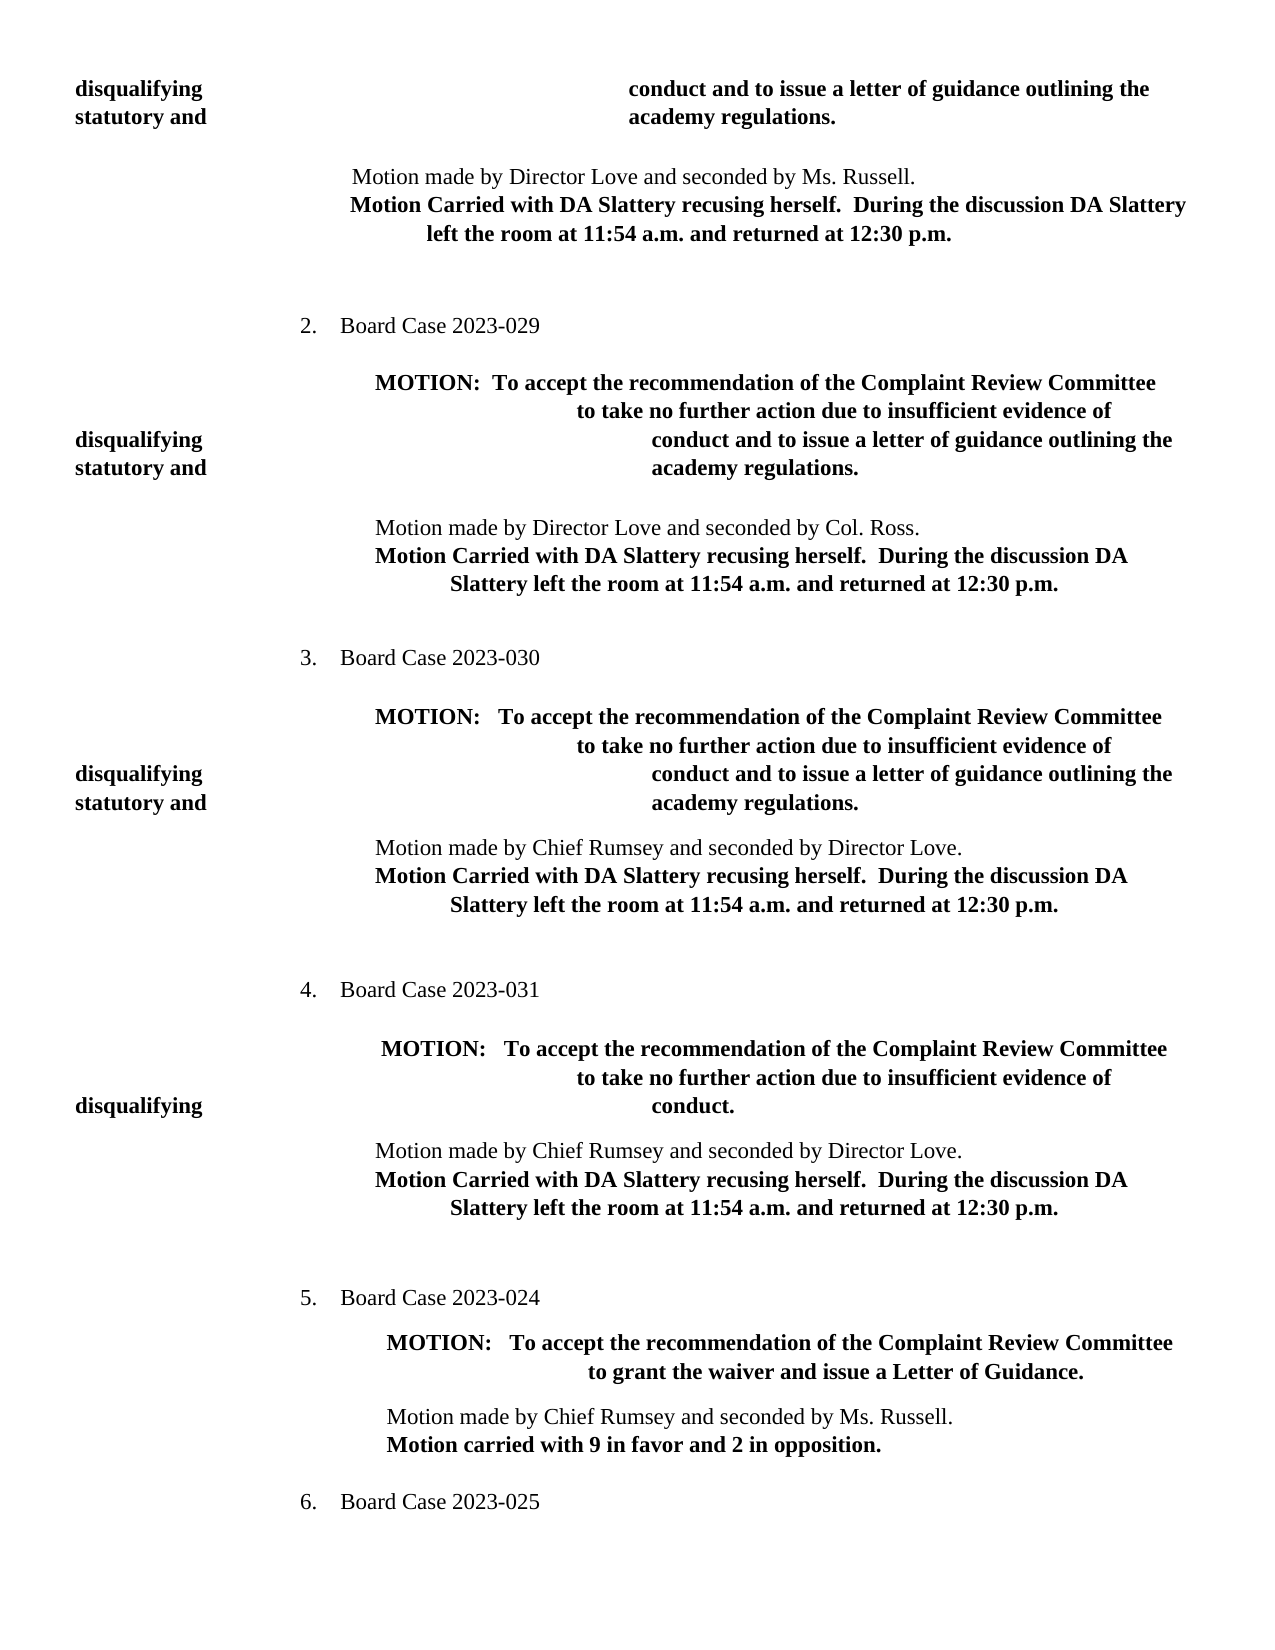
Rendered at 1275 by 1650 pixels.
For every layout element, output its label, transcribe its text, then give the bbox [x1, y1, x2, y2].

text 6. Board Case 2023-025 [75, 1488, 1200, 1514]
text 4. Board Case 2023-031 [262, 976, 1200, 1002]
text 5. Board Case 2023-024 [75, 1284, 1200, 1311]
text Motion made by Director Love and seconded by Col. Ross. [150, 514, 1200, 540]
text Motion made by Chief Rumsey and seconded by Director Love. [75, 834, 1200, 860]
text Motion Carried with DA Slattery recusing herself. During the discussion DA Slattery left the room at 11:54 a.m. and returned at 12:30 p.m. [75, 542, 1200, 597]
text Motion Carried with DA Slattery recusing herself. During the discussion DA Slattery left the room at 11:54 a.m. and returned at 12:30 p.m. [75, 191, 1200, 246]
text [75, 75, 1200, 130]
text MOTION: To accept the recommendation of the Complaint Review Committee to take no further action due to insufficient evidence of disqualifying conduct. [75, 1035, 1200, 1118]
text Motion made by Chief Rumsey and seconded by Ms. Russell. [75, 1403, 1200, 1429]
text 2. Board Case 2023-029 [262, 312, 1200, 338]
text Motion made by Chief Rumsey and seconded by Director Love. [75, 1137, 1200, 1163]
text Motion Carried with DA Slattery recusing herself. During the discussion DA Slattery left the room at 11:54 a.m. and returned at 12:30 p.m. [75, 862, 1200, 917]
text Motion made by Director Love and seconded by Ms. Russell. [75, 163, 1200, 189]
text 3. Board Case 2023-030 [262, 644, 1200, 670]
text Motion Carried with DA Slattery recusing herself. During the discussion DA Slattery left the room at 11:54 a.m. and returned at 12:30 p.m. [75, 1166, 1200, 1220]
text MOTION: To accept the recommendation of the Complaint Review Committee to grant the waiver and issue a Letter of Guidance. [75, 1329, 1200, 1384]
text Motion carried with 9 in favor and 2 in opposition. [75, 1431, 1200, 1458]
